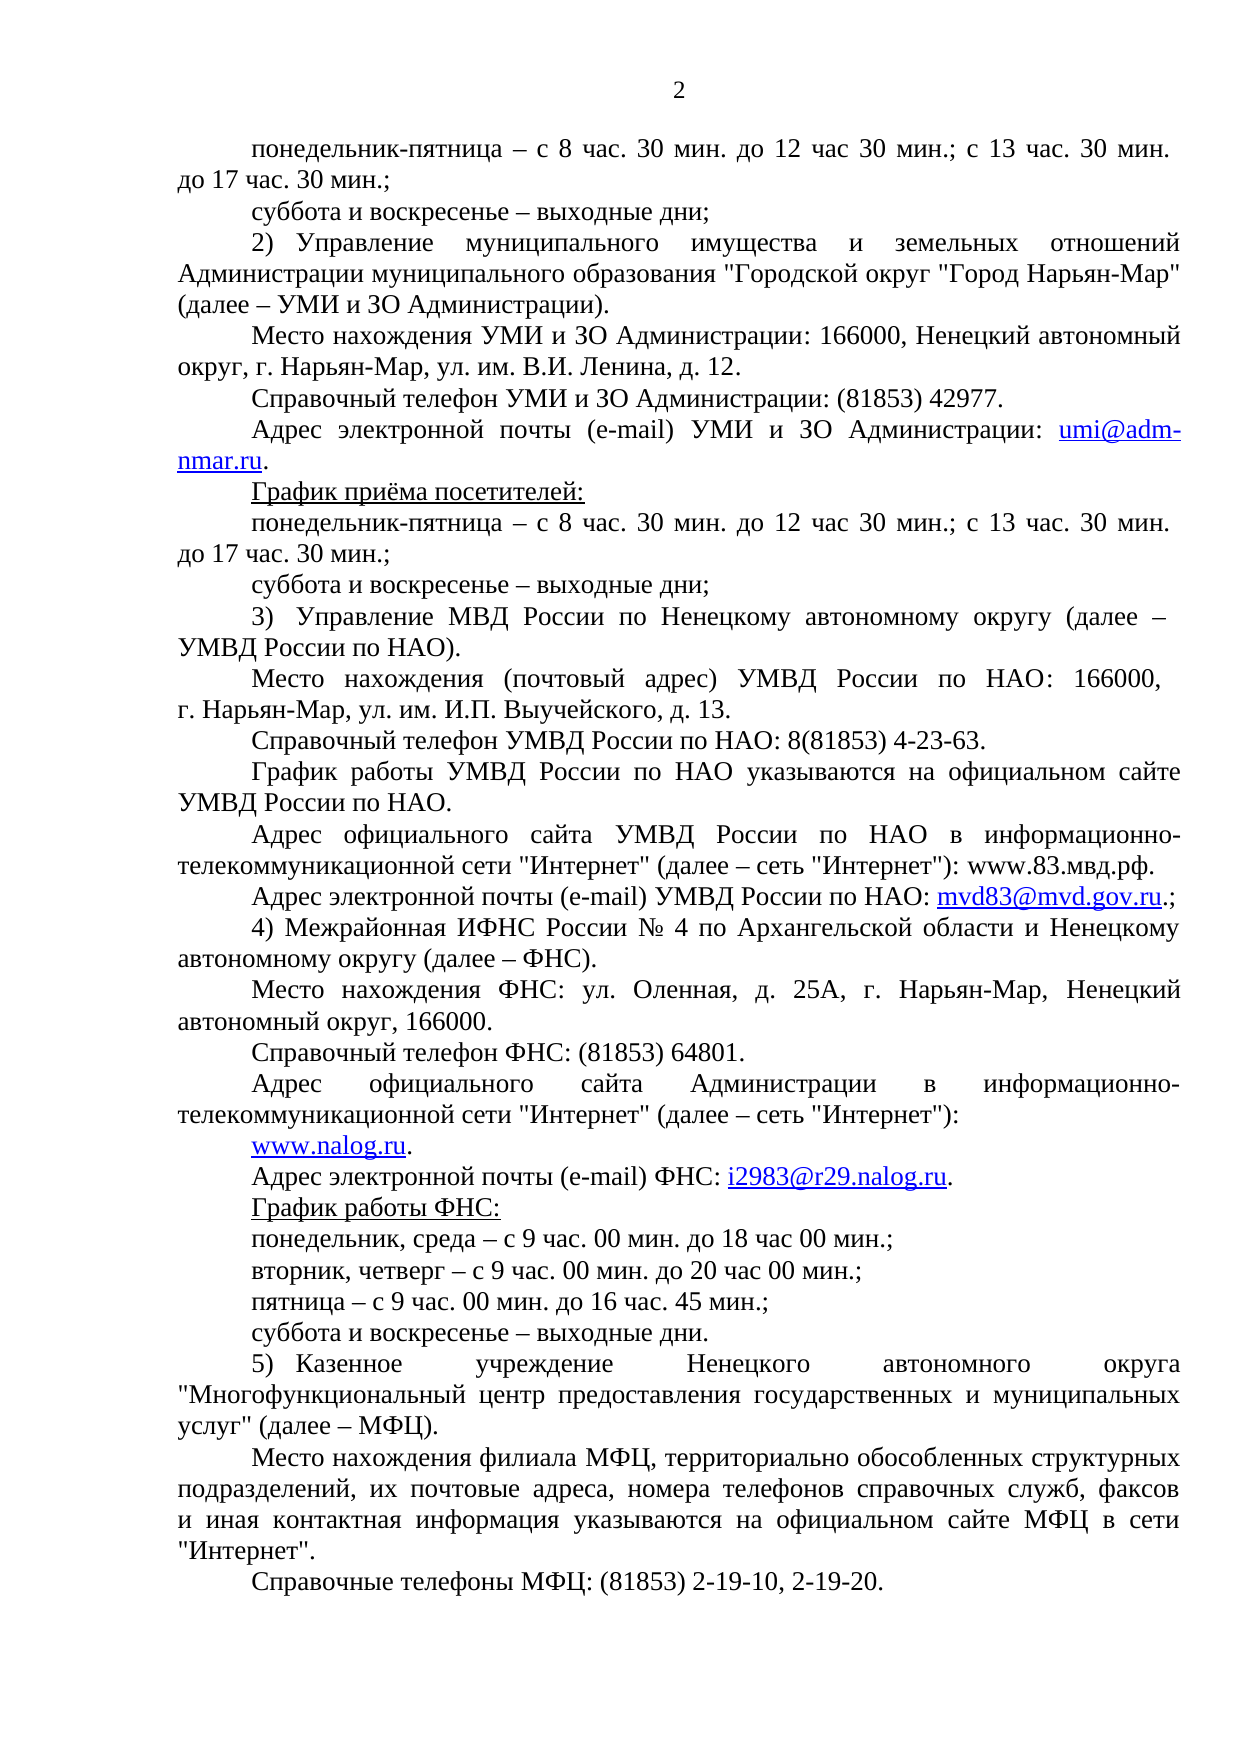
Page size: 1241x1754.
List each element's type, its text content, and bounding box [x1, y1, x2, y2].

text Место нахождения филиала МФЦ, территориально обособленных структурных подразделений, их почтовые адреса, номера телефонов справочных служб, факсов и иная контактная информация указываются на официальном сайте МФЦ в сети "Интернет". [177, 1441, 1181, 1565]
text понедельник-пятница – с 8 час. 30 мин. до 12 час 30 мин.; с 13 час. 30 мин. до 17 час. 30 мин.; [177, 132, 1181, 195]
text График работы УМВД России по НАО указываются на официальном сайте УМВД России по НАО. [177, 755, 1181, 818]
list 3) Управление МВД России по Ненецкому автономному округу (далее – УМВД России по НАО). [177, 600, 1181, 662]
text вторник, четверг – с 9 час. 00 мин. до 20 час 00 мин.; [177, 1254, 1181, 1285]
list График приёма посетителей: [177, 475, 1181, 506]
text Справочный телефон УМВД России по НАО: 8(81853) 4-23-63. [177, 724, 1181, 755]
text Место нахождения ФНС: ул. Оленная, д. 25А, г. Нарьян-Мар, Ненецкий автономный округ, 166000. [177, 973, 1181, 1036]
text Адрес электронной почты (e-mail) ФНС: i2983@r29.nalog.ru. [177, 1160, 1181, 1191]
text понедельник-пятница – с 8 час. 30 мин. до 12 час 30 мин.; с 13 час. 30 мин. до 17 час. 30 мин.; [177, 506, 1181, 568]
text Адрес электронной почты (e-mail) УМИ и ЗО Администрации: umi@adm-nmar.ru. [177, 413, 1181, 475]
text Справочные телефоны МФЦ: (81853) 2-19-10, 2-19-20. [177, 1565, 1181, 1596]
text 4) Межрайонная ИФНС России № 4 по Архангельской области и Ненецкому автономному округу (далее – ФНС). [177, 911, 1181, 973]
text Справочный телефон ФНС: (81853) 64801. [177, 1036, 1181, 1067]
text Справочный телефон УМИ и ЗО Администрации: (81853) 42977. [177, 382, 1181, 413]
text пятница – с 9 час. 00 мин. до 16 час. 45 мин.; [177, 1285, 1181, 1316]
text суббота и воскресенье – выходные дни. [177, 1316, 1181, 1347]
text Адрес официального сайта Администрации в информационно-телекоммуникационной сети "Интернет" (далее – сеть "Интернет"): [177, 1067, 1181, 1129]
text суббота и воскресенье – выходные дни; [177, 195, 1181, 226]
text Адрес официального сайта УМВД России по НАО в информационно-телекоммуникационной сети "Интернет" (далее – сеть "Интернет"): www.83.мвд.рф. [177, 818, 1181, 880]
text График работы ФНС: [177, 1191, 1181, 1223]
text Адрес электронной почты (e-mail) УМВД России по НАО: mvd83@mvd.gov.ru.; [177, 880, 1181, 911]
text Место нахождения (почтовый адрес) УМВД России по НАО: 166000, г. Нарьян-Мар, ул. им. И.П. Выучейского, д. 13. [177, 662, 1181, 724]
text понедельник, среда – с 9 час. 00 мин. до 18 час 00 мин.; [177, 1223, 1181, 1254]
text www.nalog.ru. [177, 1129, 1181, 1160]
list 2) Управление муниципального имущества и земельных отношений Администрации муниципального образования "Городской округ "Город Нарьян-Мар" (далее – УМИ и ЗО Администрации). [177, 226, 1181, 319]
text 5) Казенное учреждение Ненецкого автономного округа "Многофункциональный центр предоставления государственных и муниципальных услуг" (далее – МФЦ). [177, 1347, 1181, 1441]
text Место нахождения УМИ и ЗО Администрации: 166000, Ненецкий автономный округ, г. Нарьян-Мар, ул. им. В.И. Ленина, д. 12. [177, 319, 1181, 382]
text суббота и воскресенье – выходные дни; [177, 568, 1181, 600]
